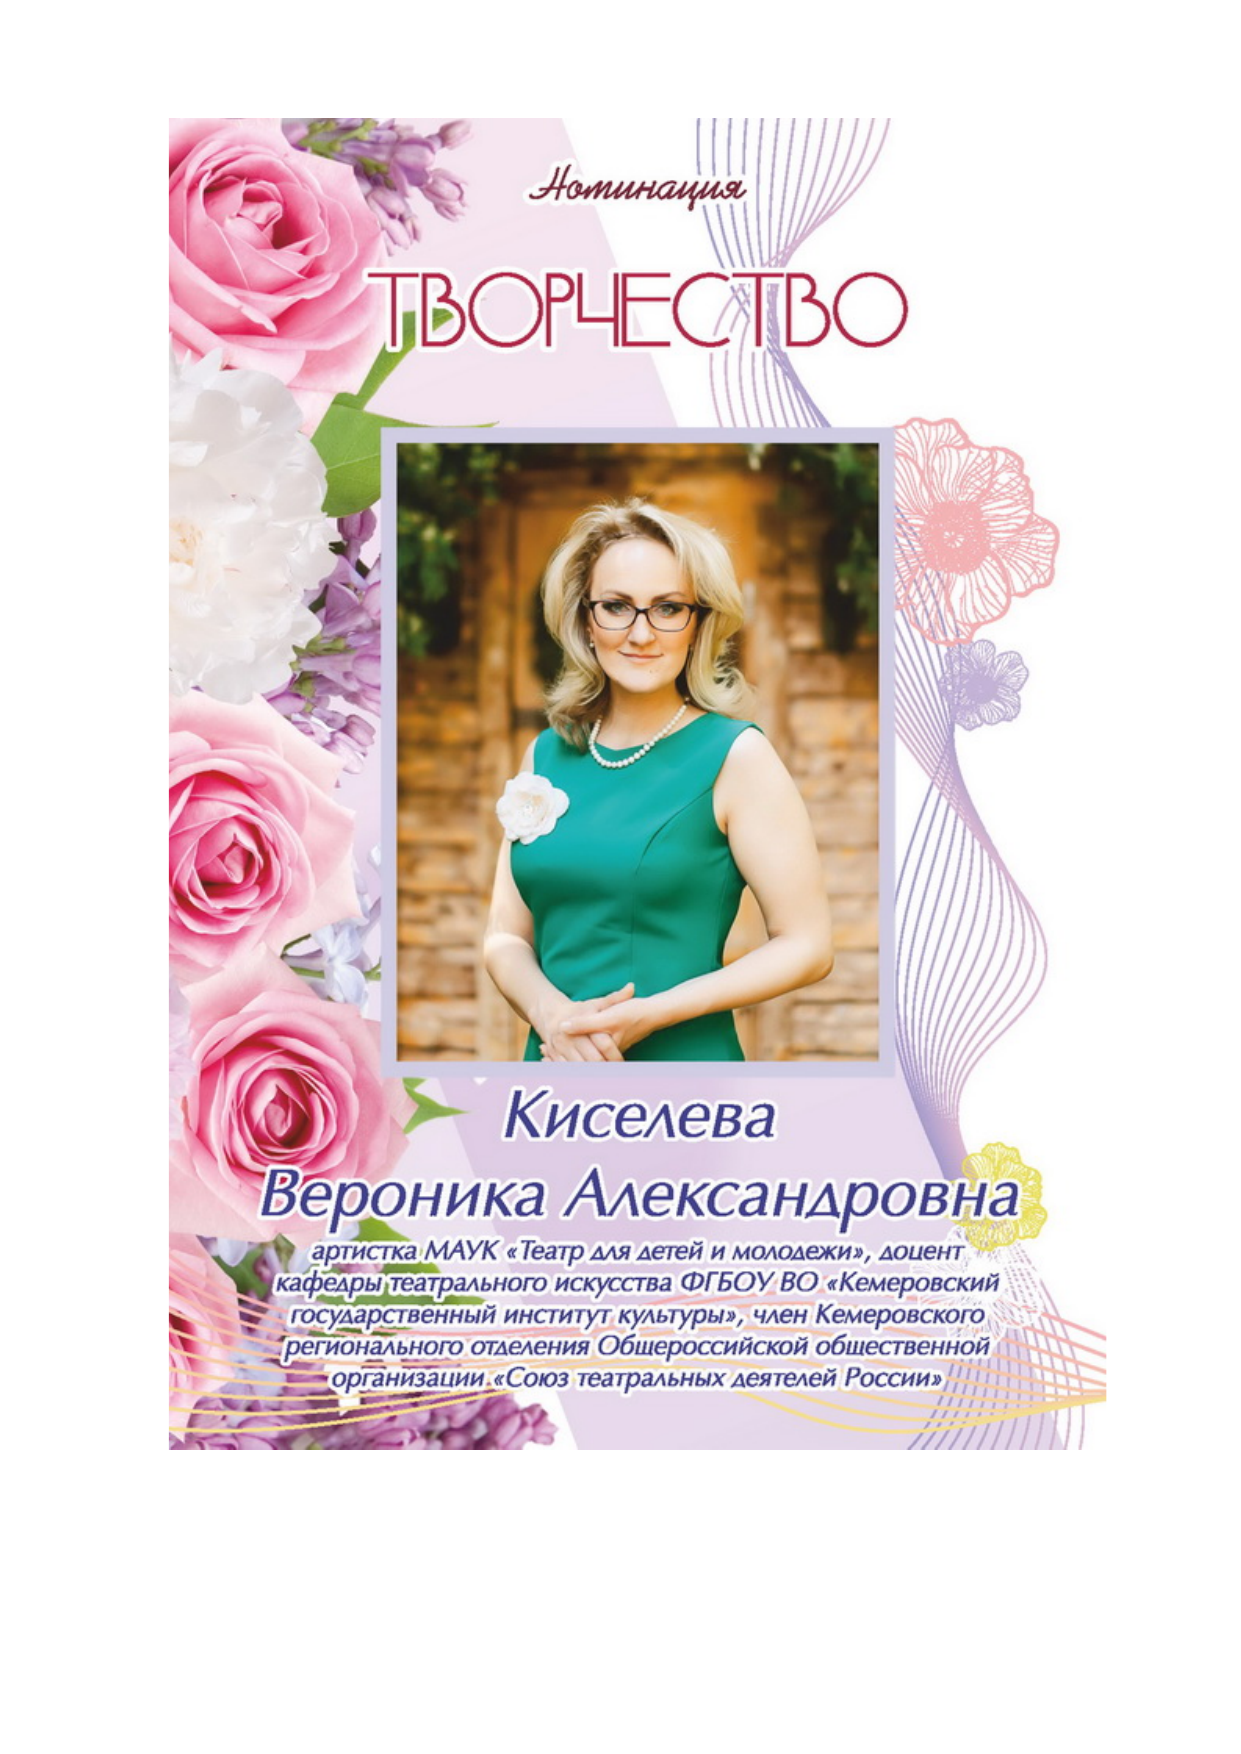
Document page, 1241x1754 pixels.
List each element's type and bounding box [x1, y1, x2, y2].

picture [168, 118, 1107, 1450]
